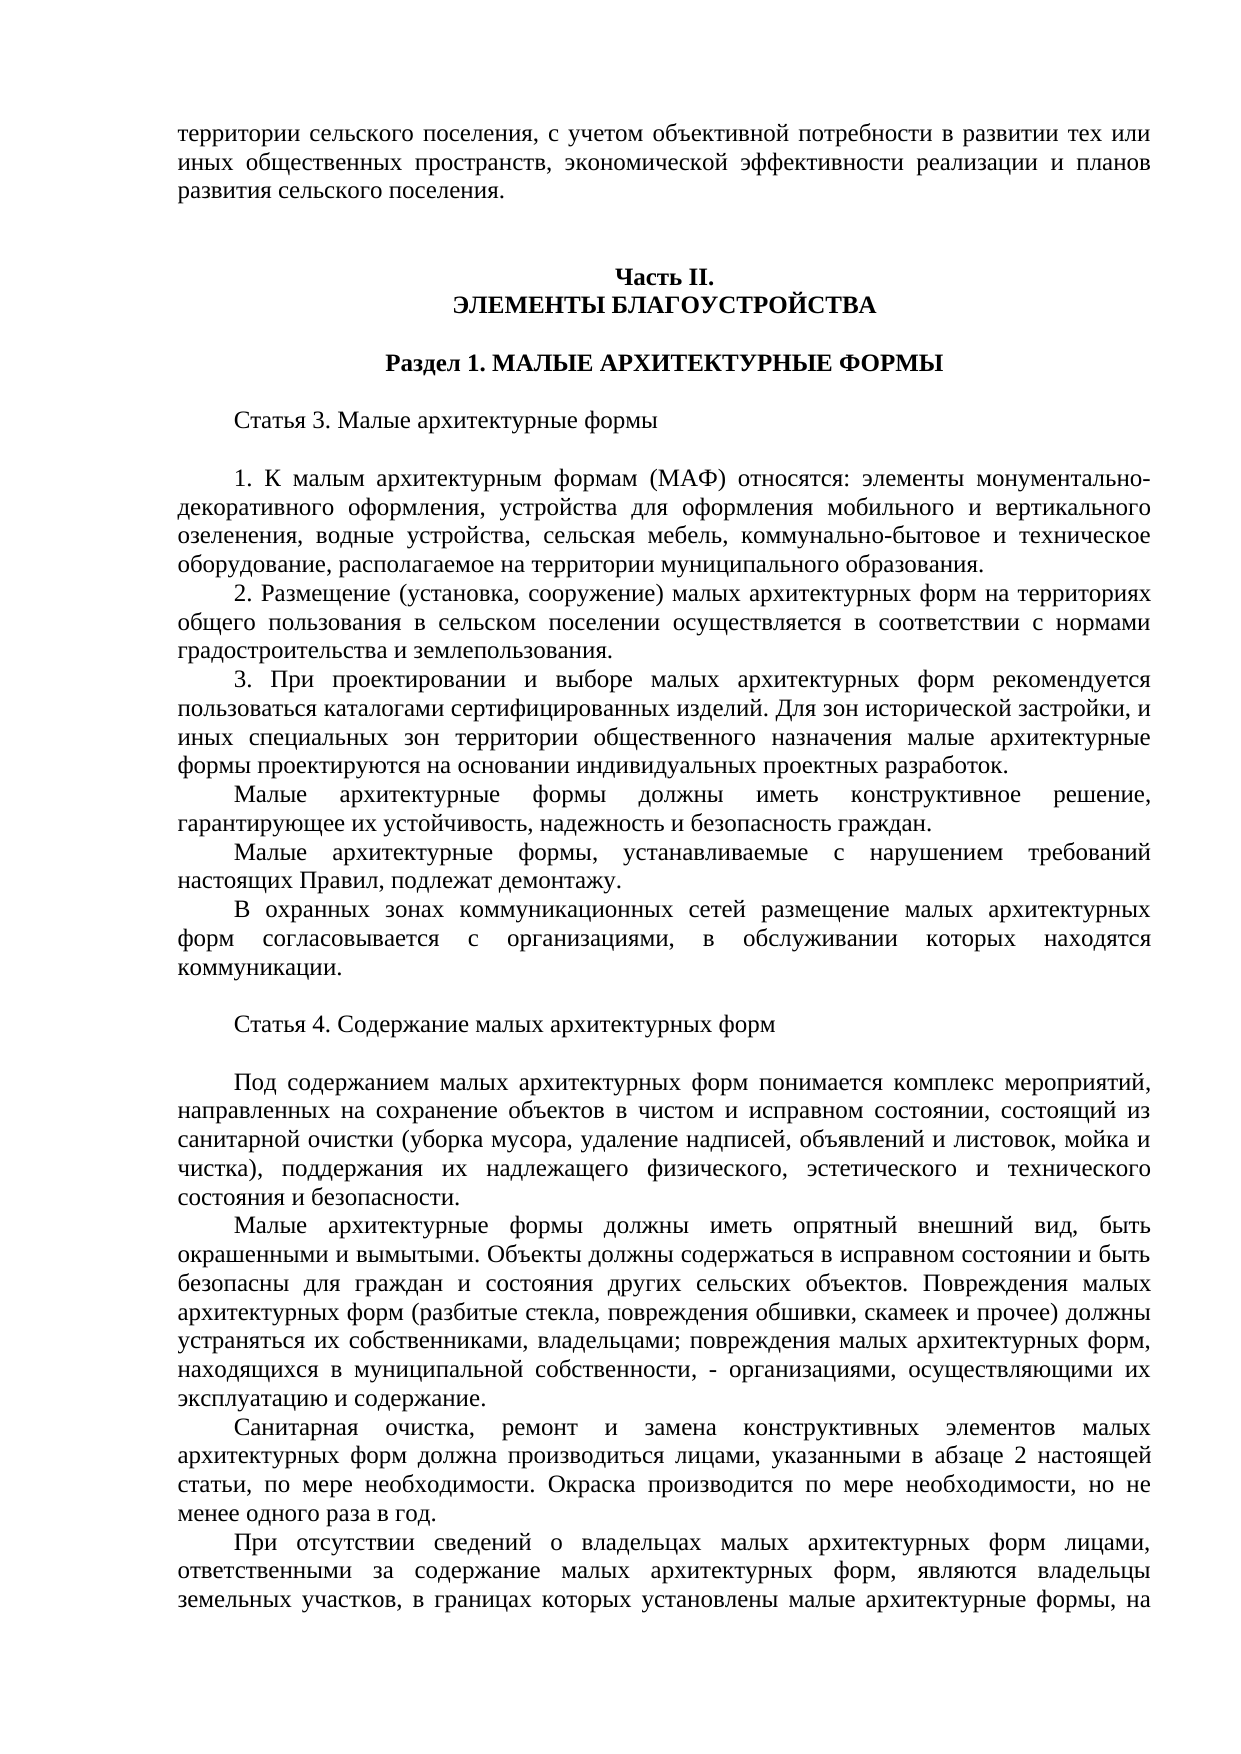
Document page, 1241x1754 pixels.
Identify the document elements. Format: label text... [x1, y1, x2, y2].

text 2. Размещение (установка, сооружение) малых архитектурных форм на территориях общего пользования в сельском поселении осуществляется в соответствии с нормами градостроительства и землепользования. [177, 578, 1152, 664]
text Статья 4. Содержание малых архитектурных форм [177, 1009, 1152, 1038]
text В охранных зонах коммуникационных сетей размещение малых архитектурных форм согласовывается с организациями, в обслуживании которых находятся коммуникации. [177, 894, 1152, 981]
text Малые архитектурные формы, устанавливаемые с нарушением требований настоящих Правил, подлежат демонтажу. [177, 837, 1152, 894]
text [177, 118, 1152, 204]
text Раздел 1. МАЛЫЕ АРХИТЕКТУРНЫЕ ФОРМЫ [177, 348, 1152, 377]
text Санитарная очистка, ремонт и замена конструктивных элементов малых архитектурных форм должна производиться лицами, указанными в абзаце 2 настоящей статьи, по мере необходимости. Окраска производится по мере необходимости, но не менее одного раза в год. [177, 1412, 1152, 1527]
text Под содержанием малых архитектурных форм понимается комплекс мероприятий, направленных на сохранение объектов в чистом и исправном состоянии, состоящий из санитарной очистки (уборка мусора, удаление надписей, объявлений и листовок, мойка и чистка), поддержания их надлежащего физического, эстетического и технического состояния и безопасности. [177, 1067, 1152, 1211]
text 1. К малым архитектурным формам (МАФ) относятся: элементы монументально-декоративного оформления, устройства для оформления мобильного и вертикального озеленения, водные устройства, сельская мебель, коммунально-бытовое и техническое оборудование, располагаемое на территории муниципального образования. [177, 463, 1152, 578]
text Малые архитектурные формы должны иметь опрятный внешний вид, быть окрашенными и вымытыми. Объекты должны содержаться в исправном состоянии и быть безопасны для граждан и состояния других сельских объектов. Повреждения малых архитектурных форм (разбитые стекла, повреждения обшивки, скамеек и прочее) должны устраняться их собственниками, владельцами; повреждения малых архитектурных форм, находящихся в муниципальной собственности, - организациями, осуществляющими их эксплуатацию и содержание. [177, 1211, 1152, 1412]
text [177, 1527, 1152, 1613]
text ЭЛЕМЕНТЫ БЛАГОУСТРОЙСТВА [177, 291, 1152, 319]
text Статья 3. Малые архитектурные формы [177, 406, 1152, 434]
text Малые архитектурные формы должны иметь конструктивное решение, гарантирующее их устойчивость, надежность и безопасность граждан. [177, 779, 1152, 837]
text 3. При проектировании и выборе малых архитектурных форм рекомендуется пользоваться каталогами сертифицированных изделий. Для зон исторической застройки, и иных специальных зон территории общественного назначения малые архитектурные формы проектируются на основании индивидуальных проектных разработок. [177, 664, 1152, 779]
text Часть II. [177, 262, 1152, 291]
